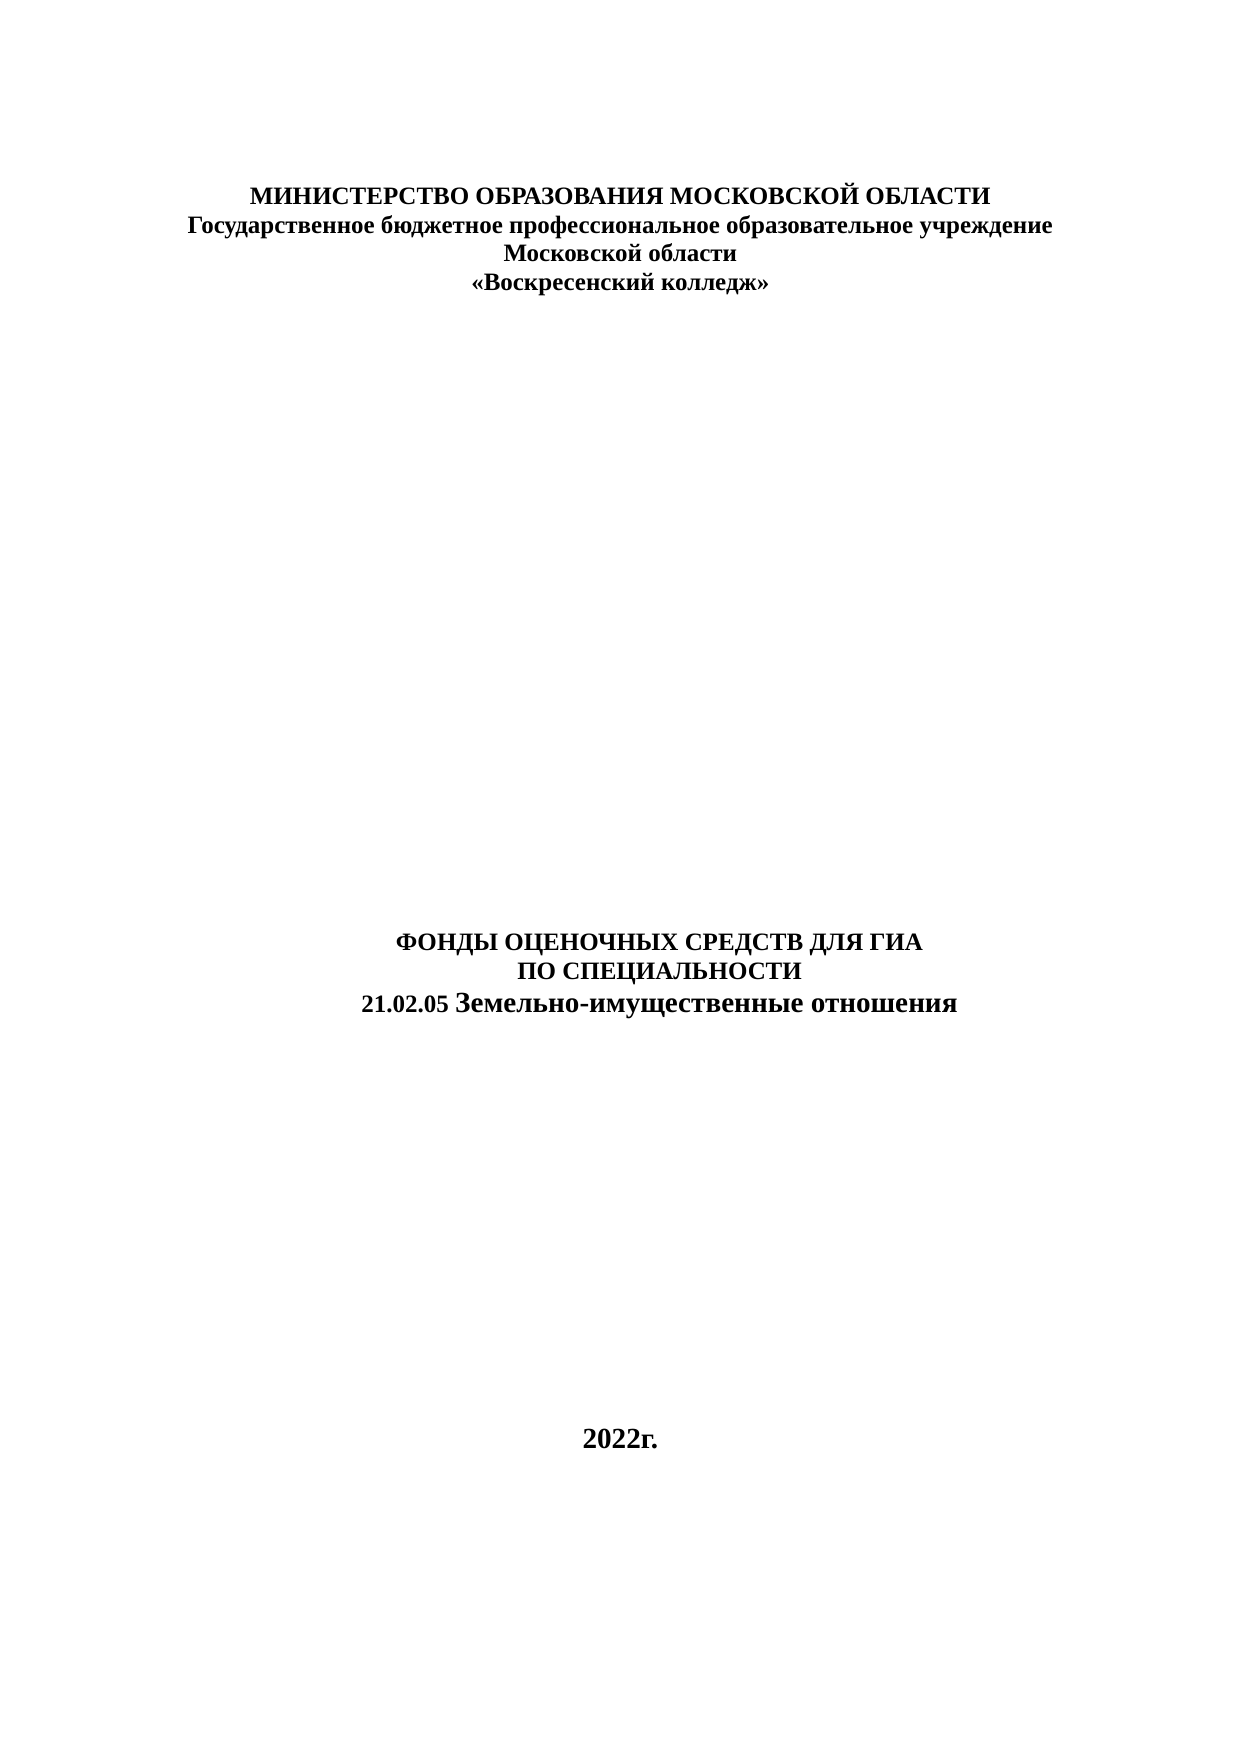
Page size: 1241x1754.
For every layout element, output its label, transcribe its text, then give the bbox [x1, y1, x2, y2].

list ФОНДЫ ОЦЕНОЧНЫХ СРЕДСТВ ДЛЯ ГИА ПО СПЕЦИАЛЬНОСТИ 21.02.05 Земельно-имущественные отношения [197, 927, 1122, 1018]
text МИНИСТЕРСТВО ОБРАЗОВАНИЯ МОСКОВСКОЙ ОБЛАСТИ Государственное бюджетное профессиональное образовательное учреждение Московской области «Воскресенский колледж» [118, 152, 1122, 296]
text 2022г. [118, 1421, 1122, 1454]
